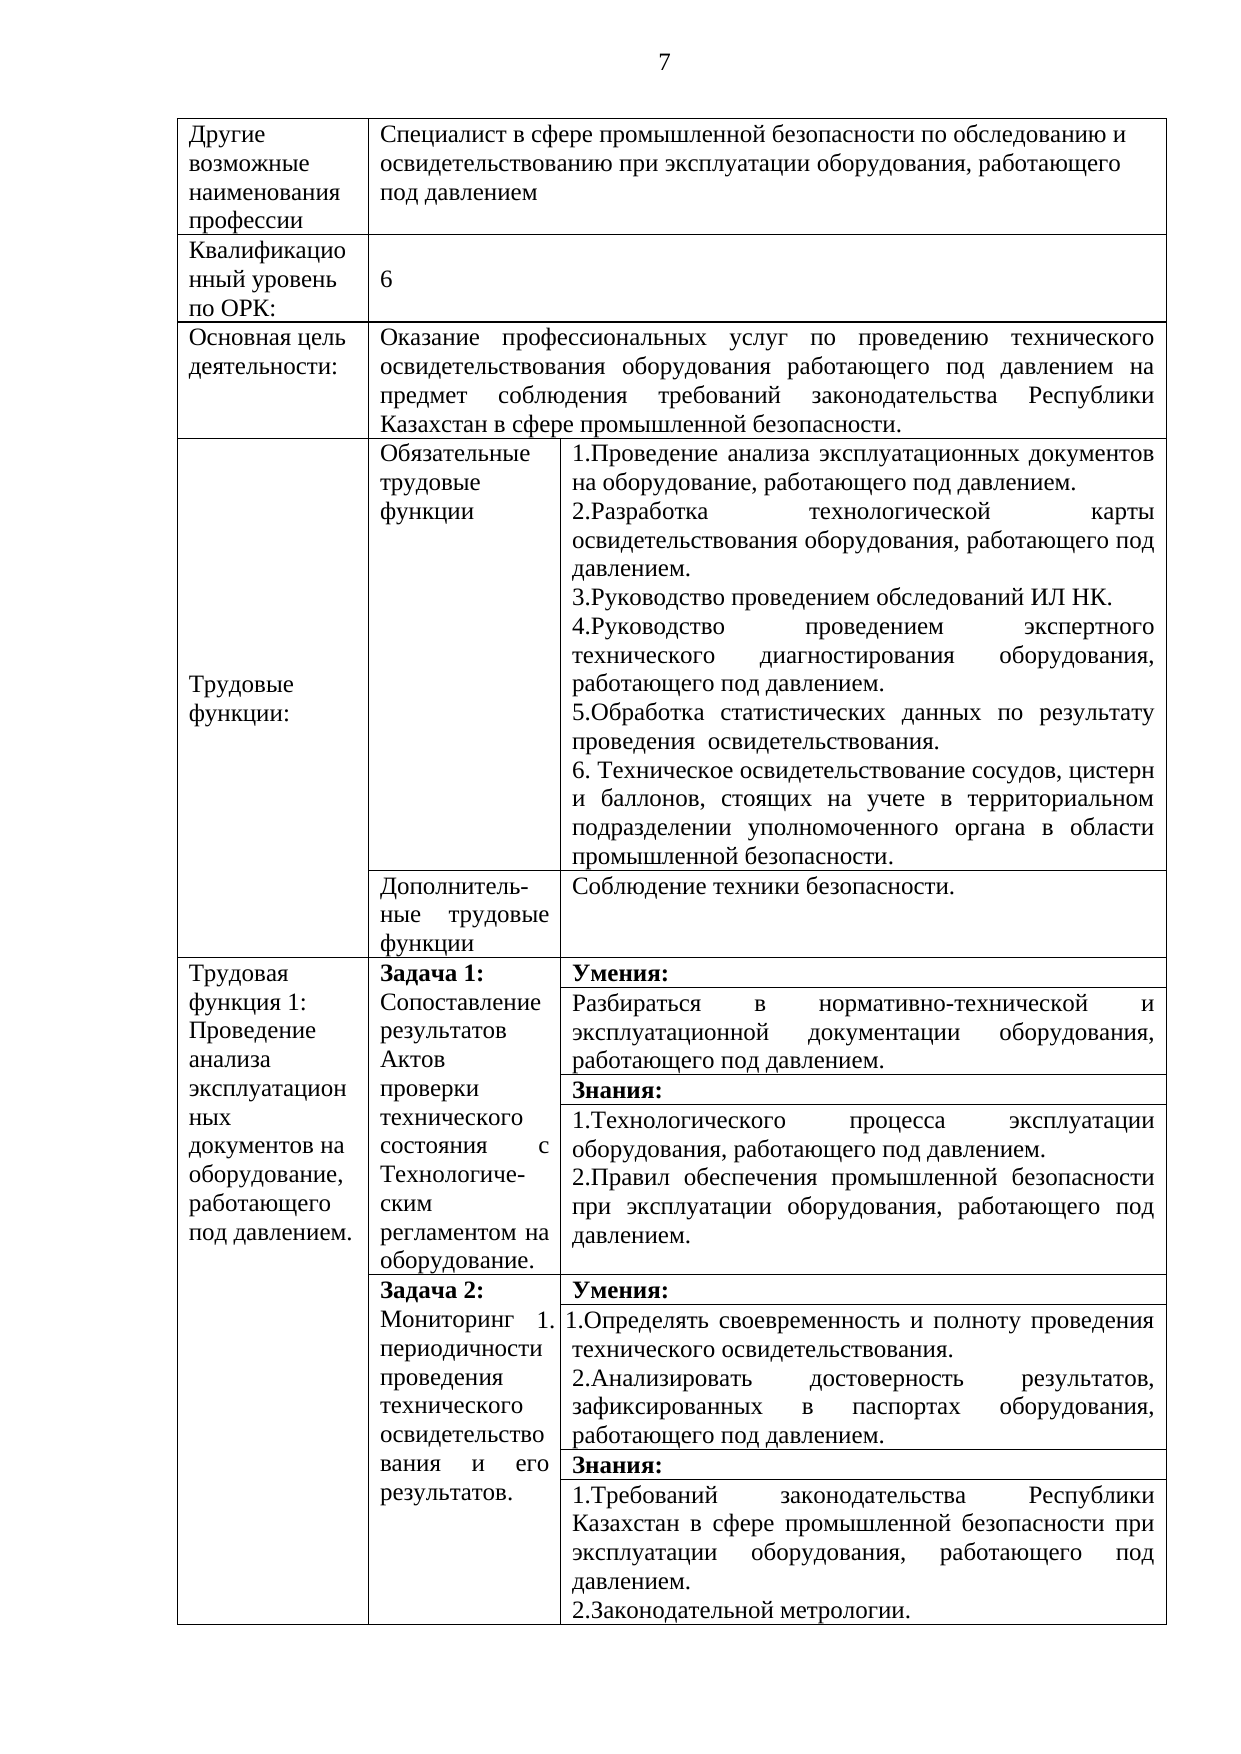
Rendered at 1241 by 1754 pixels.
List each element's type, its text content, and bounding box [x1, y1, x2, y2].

table_cell Знания: [561, 1075, 1166, 1104]
table_cell Умения: [561, 958, 1166, 987]
table_cell Трудовая функция 1: Проведение анализа эксплуатационных документов на оборудование, работающего под давлением. [178, 958, 368, 1623]
table_cell Трудовые функции: [178, 439, 368, 957]
table_cell Дополнитель-ные трудовые функции [369, 871, 560, 957]
table_cell 1.Требований законодательства Республики Казахстан в сфере промышленной безопасности при эксплуатации оборудования, работающего под давлением. 2.Законодательной метрологии. [561, 1480, 1166, 1623]
table_cell Оказание профессиональных услуг по проведению технического освидетельствования оборудования работающего под давлением на предмет соблюдения требований законодательства Республики Казахстан в сфере промышленной безопасности. [369, 323, 1166, 437]
table_cell Обязательные трудовые функции [369, 439, 560, 870]
table_cell 1.Технологического процесса эксплуатации оборудования, работающего под давлением. 2.Правил обеспечения промышленной безопасности при эксплуатации оборудования, работающего под давлением. [561, 1105, 1166, 1274]
table_cell Задача 1: Сопоставление результатов Актов проверки технического состояния с Технологиче-ским регламентом на оборудование. [369, 958, 560, 1274]
table_cell Соблюдение техники безопасности. [561, 871, 1166, 957]
table_cell 1. 1.Определять своевременность и полноту проведения технического освидетельствования. 2.Анализировать достоверность результатов, зафиксированных в паспортах оборудования, работающего под давлением. [561, 1305, 1166, 1449]
table_cell Задача 2: Мониторинг периодичности проведения технического освидетельствования и его результатов. [369, 1275, 560, 1623]
table_cell Разбираться в нормативно-технической и эксплуатационной документации оборудования, работающего под давлением. [561, 988, 1166, 1074]
table_cell Умения: [561, 1275, 1166, 1304]
table_cell 1.Проведение анализа эксплуатационных документов на оборудование, работающего под давлением. 2.Разработка технологической карты освидетельствования оборудования, работающего под давлением. 3.Руководство проведением обследований ИЛ НК. 4.Руководство проведением экспертного технического диагностирования оборудования, работающего под давлением. 5.Обработка статистических данных по результату проведения освидетельствования. 6. Техническое освидетельствование сосудов, цистерн и баллонов, стоящих на учете в территориальном подразделении уполномоченного органа в области промышленной безопасности. [561, 439, 1166, 870]
table_cell 6 [369, 235, 1166, 321]
table_cell Другие возможные наименования профессии [178, 119, 368, 234]
table_cell Квалификационный уровень по ОРК: [178, 235, 368, 321]
table_cell Специалист в сфере промышленной безопасности по обследованию и освидетельствованию при эксплуатации оборудования, работающего под давлением [369, 119, 1166, 234]
table_cell Знания: [561, 1450, 1166, 1479]
table_cell Основная цель деятельности: [178, 323, 368, 437]
